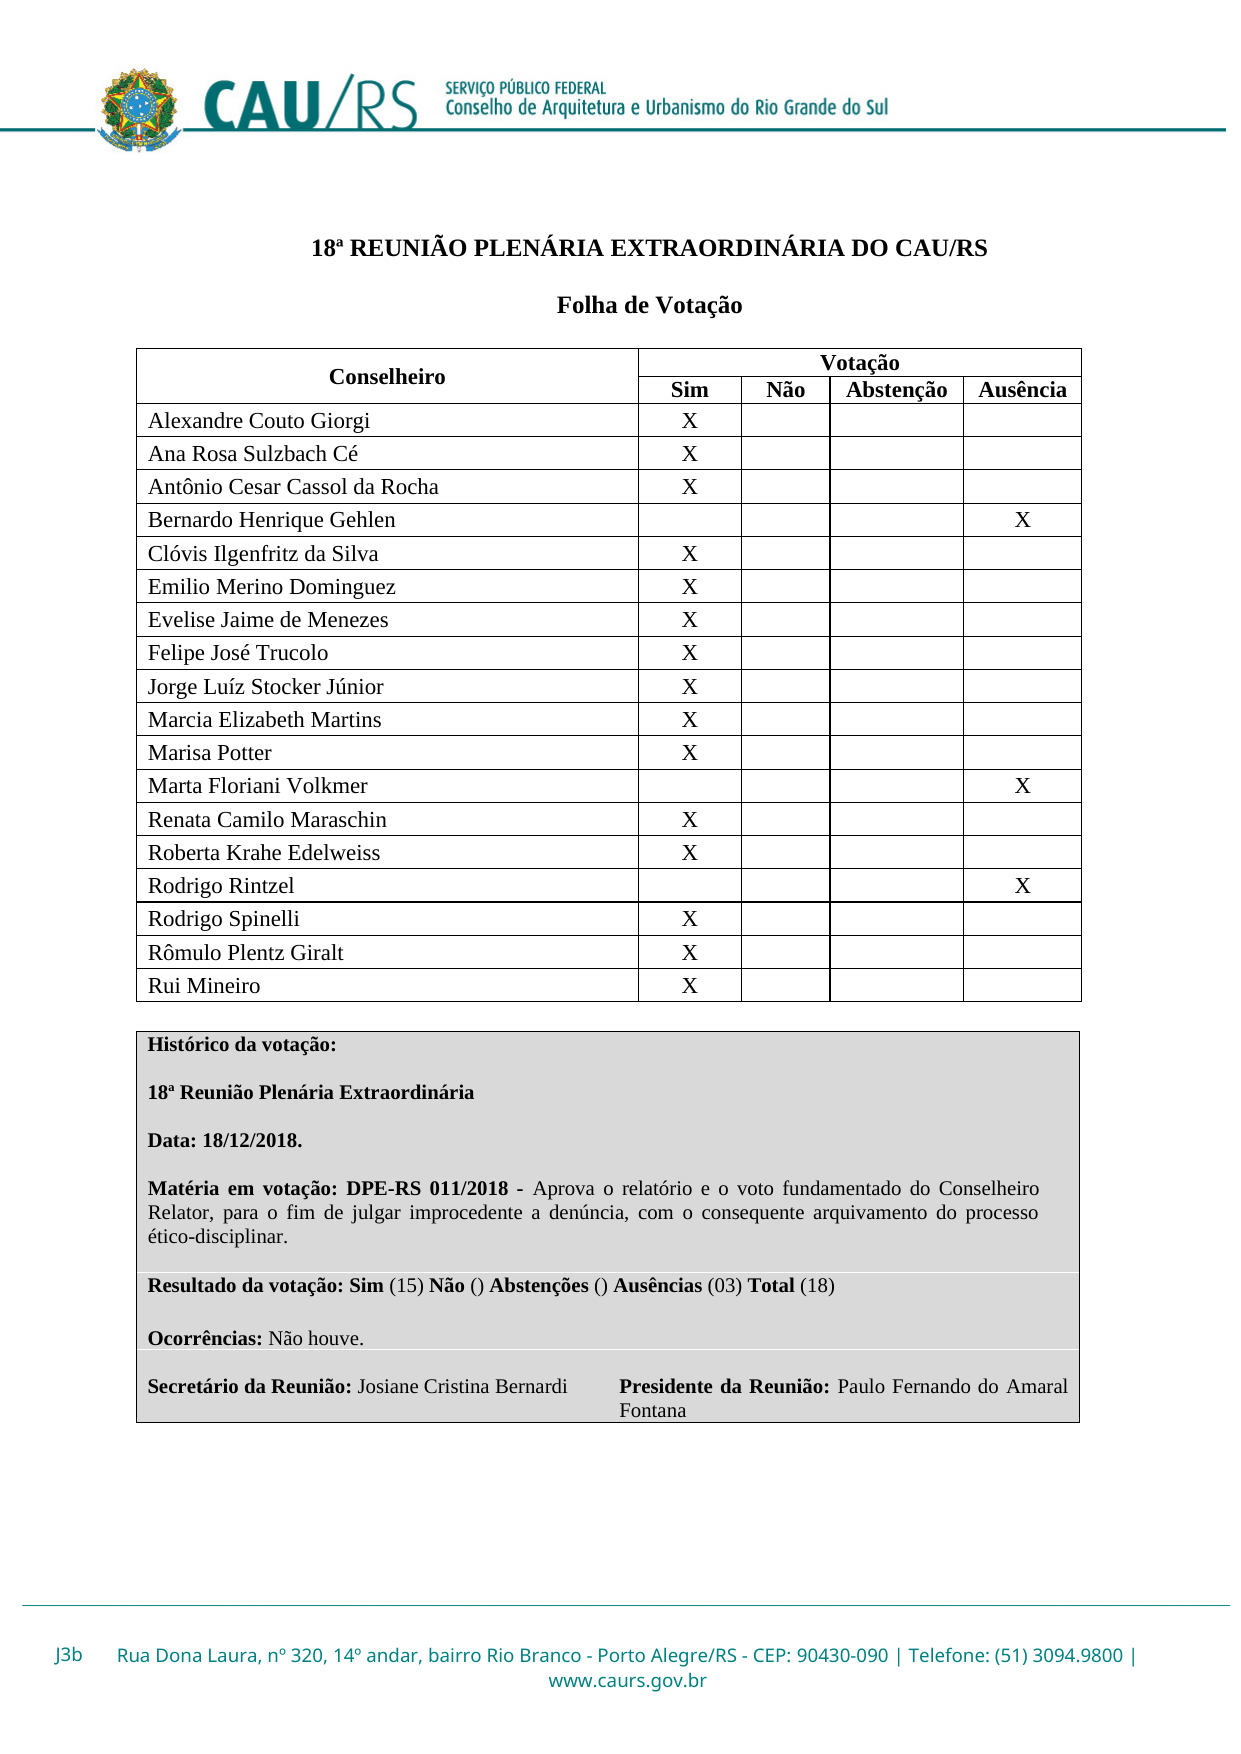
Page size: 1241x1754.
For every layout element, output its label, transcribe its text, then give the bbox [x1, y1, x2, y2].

table_cell [964, 803, 1081, 835]
table_cell Rui Mineiro [137, 969, 638, 1001]
table_cell X [639, 637, 741, 669]
table_cell [964, 670, 1081, 702]
table_cell X [639, 736, 741, 768]
table_cell Rodrigo Rintzel [137, 869, 638, 901]
table_cell [831, 903, 963, 934]
table_cell [831, 603, 963, 636]
table_cell X [639, 903, 741, 934]
table_header Conselheiro [137, 349, 638, 403]
table_cell [831, 470, 963, 503]
table_cell Marisa Potter [137, 736, 638, 768]
table_cell X [639, 936, 741, 968]
table_cell [964, 437, 1081, 469]
table_cell Resultado da votação: Sim (15) Não () Abstenções () Ausências (03) Total (18) [137, 1273, 1079, 1301]
table_cell [964, 537, 1081, 569]
table_cell [831, 437, 963, 469]
table_cell [639, 770, 741, 802]
table_cell [831, 803, 963, 835]
table_cell 18ª Reunião Plenária Extraordinária [137, 1080, 1079, 1128]
table_cell Data: 18/12/2018. Matéria em votação: DPE-RS 011/2018 - Aprova o relatório e o voto fundamentado do Conselheiro Relator, para o fim de julgar improcedente a denúncia, com o consequente arquivamento do processo ético-disciplinar. [137, 1128, 1079, 1272]
table_cell Ausência [964, 377, 1081, 403]
table_cell X [964, 770, 1081, 802]
table_cell [831, 869, 963, 901]
table_cell [831, 404, 963, 436]
table_cell [742, 504, 829, 536]
table_cell Não [742, 377, 829, 403]
table_cell [742, 936, 829, 968]
text Folha de Votação [148, 291, 1152, 319]
table_cell Renata Camilo Maraschin [137, 803, 638, 835]
table_cell X [639, 803, 741, 835]
table_cell [964, 603, 1081, 636]
table_cell [742, 703, 829, 735]
table_cell [831, 670, 963, 702]
table_cell Rômulo Plentz Giralt [137, 936, 638, 968]
table_cell Marcia Elizabeth Martins [137, 703, 638, 735]
table_cell Clóvis Ilgenfritz da Silva [137, 537, 638, 569]
table_cell Roberta Krahe Edelweiss [137, 836, 638, 868]
table_cell Ana Rosa Sulzbach Cé [137, 437, 638, 469]
table_cell [964, 637, 1081, 669]
table_cell Secretário da Reunião: Josiane Cristina Bernardi [137, 1350, 608, 1422]
table_cell Felipe José Trucolo [137, 637, 638, 669]
table_cell Sim [639, 377, 741, 403]
table_cell [831, 736, 963, 768]
table_cell X [639, 570, 741, 602]
table_cell [964, 703, 1081, 735]
table_cell Rodrigo Spinelli [137, 903, 638, 934]
table_cell [964, 736, 1081, 768]
table_cell [831, 703, 963, 735]
picture [0, 2, 1226, 163]
table_cell X [639, 836, 741, 868]
text 18ª REUNIÃO PLENÁRIA EXTRAORDINÁRIA DO CAU/RS [148, 233, 1152, 262]
table_cell Jorge Luíz Stocker Júnior [137, 670, 638, 702]
table_cell [742, 637, 829, 669]
table_cell Emilio Merino Dominguez [137, 570, 638, 602]
table_cell X [639, 969, 741, 1001]
table_cell [742, 404, 829, 436]
table_cell [964, 570, 1081, 602]
table_cell X [639, 437, 741, 469]
table_cell X [639, 537, 741, 569]
table_cell [831, 770, 963, 802]
table_cell [742, 736, 829, 768]
table_cell X [639, 670, 741, 702]
table_cell Bernardo Henrique Gehlen [137, 504, 638, 536]
table_cell X [964, 504, 1081, 536]
table_cell X [964, 869, 1081, 901]
table_cell [831, 936, 963, 968]
table_cell [639, 869, 741, 901]
table_cell [742, 437, 829, 469]
table_cell Marta Floriani Volkmer [137, 770, 638, 802]
table_cell [831, 570, 963, 602]
table_cell Presidente da Reunião: Paulo Fernando do Amaral Fontana [608, 1350, 1079, 1422]
table_cell [742, 969, 829, 1001]
table_header Histórico da votação: [137, 1032, 1079, 1080]
table_cell [742, 770, 829, 802]
table_cell [831, 537, 963, 569]
table_cell Antônio Cesar Cassol da Rocha [137, 470, 638, 503]
table_cell Abstenção [831, 377, 963, 403]
table_cell [831, 836, 963, 868]
table_cell Ocorrências: Não houve. [137, 1301, 1079, 1349]
table_cell [639, 504, 741, 536]
table_cell [742, 537, 829, 569]
table_cell Evelise Jaime de Menezes [137, 603, 638, 636]
table_cell [964, 903, 1081, 934]
table_cell [742, 470, 829, 503]
table_cell Alexandre Couto Giorgi [137, 404, 638, 436]
table_cell [742, 603, 829, 636]
table_cell [831, 637, 963, 669]
table_cell [964, 470, 1081, 503]
table_cell [742, 903, 829, 934]
table_cell X [639, 703, 741, 735]
table_cell [742, 803, 829, 835]
table_cell [742, 670, 829, 702]
table_cell [742, 869, 829, 901]
table_cell [742, 570, 829, 602]
table_cell X [639, 470, 741, 503]
table_cell X [639, 603, 741, 636]
table_cell [831, 969, 963, 1001]
table_cell [964, 836, 1081, 868]
table_cell [831, 504, 963, 536]
table_cell [742, 836, 829, 868]
table_cell X [639, 404, 741, 436]
table_cell [964, 404, 1081, 436]
table_cell [964, 969, 1081, 1001]
table_header Votação [639, 349, 1081, 376]
table_cell [964, 936, 1081, 968]
